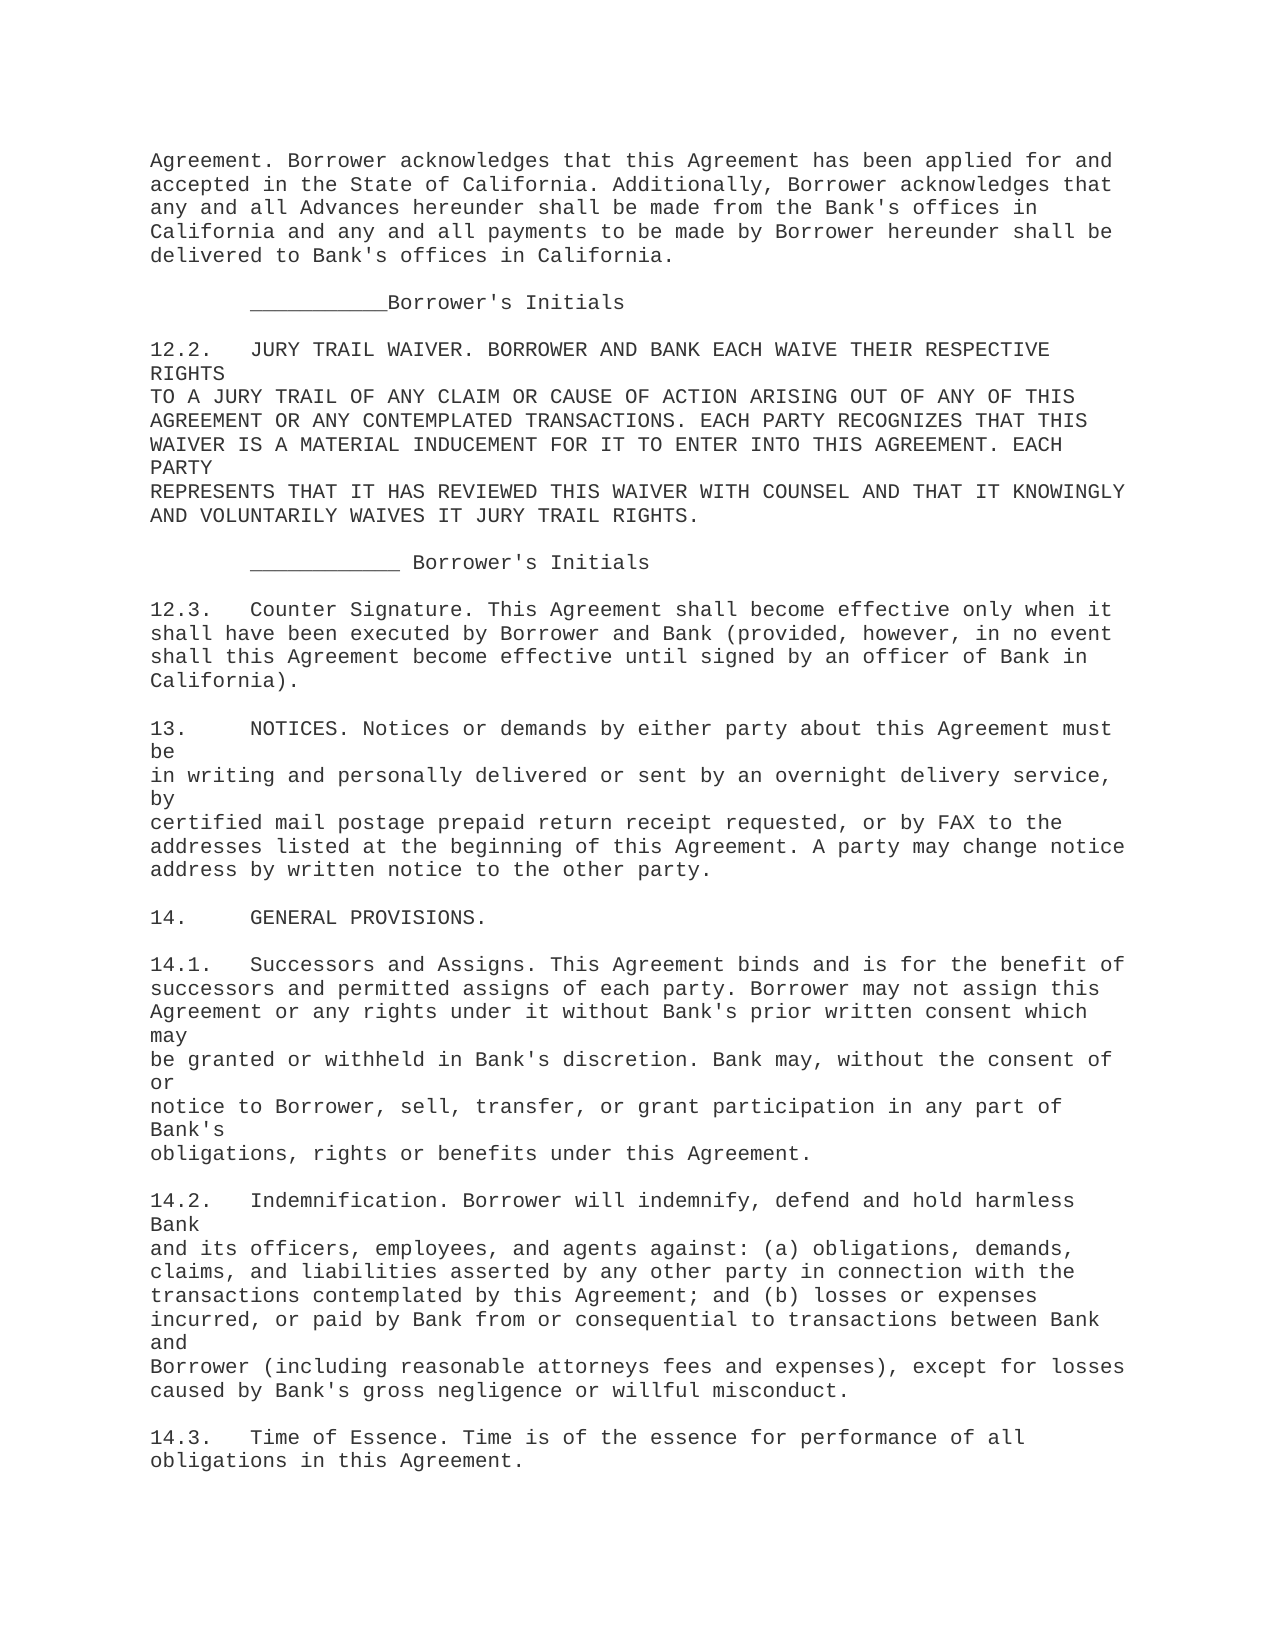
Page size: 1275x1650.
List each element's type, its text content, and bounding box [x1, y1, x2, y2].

text certified mail postage prepaid return receipt requested, or by FAX to the [150, 812, 1125, 836]
text 14.3. Time of Essence. Time is of the essence for performance of all [150, 1427, 1125, 1451]
text shall have been executed by Borrower and Bank (provided, however, in no event [150, 623, 1125, 647]
text California). [150, 670, 1125, 694]
text transactions contemplated by this Agreement; and (b) losses or expenses [150, 1285, 1125, 1309]
text Agreement. Borrower acknowledges that this Agreement has been applied for and [150, 150, 1125, 174]
text obligations, rights or benefits under this Agreement. [150, 1143, 1125, 1167]
text obligations in this Agreement. [150, 1451, 1125, 1474]
text claims, and liabilities asserted by any other party in connection with the [150, 1261, 1125, 1285]
text be granted or withheld in Bank's discretion. Bank may, without the consent of or [150, 1048, 1125, 1096]
text California and any and all payments to be made by Borrower hereunder shall be [150, 221, 1125, 244]
text 13. NOTICES. Notices or demands by either party about this Agreement must be [150, 717, 1125, 765]
text any and all Advances hereunder shall be made from the Bank's offices in [150, 197, 1125, 221]
text 12.3. Counter Signature. This Agreement shall become effective only when it [150, 599, 1125, 623]
text ___________Borrower's Initials [150, 292, 1125, 316]
text shall this Agreement become effective until signed by an officer of Bank in [150, 647, 1125, 670]
text 14.2. Indemnification. Borrower will indemnify, defend and hold harmless Bank [150, 1190, 1125, 1238]
text caused by Bank's gross negligence or willful misconduct. [150, 1379, 1125, 1403]
text and its officers, employees, and agents against: (a) obligations, demands, [150, 1238, 1125, 1261]
text addresses listed at the beginning of this Agreement. A party may change notice [150, 836, 1125, 859]
text 14.1. Successors and Assigns. This Agreement binds and is for the benefit of [150, 954, 1125, 978]
text accepted in the State of California. Additionally, Borrower acknowledges that [150, 174, 1125, 197]
text 14. GENERAL PROVISIONS. [150, 907, 1125, 930]
text REPRESENTS THAT IT HAS REVIEWED THIS WAIVER WITH COUNSEL AND THAT IT KNOWINGLY [150, 481, 1125, 505]
text AND VOLUNTARILY WAIVES IT JURY TRAIL RIGHTS. [150, 505, 1125, 528]
text delivered to Bank's offices in California. [150, 244, 1125, 268]
text 12.2. JURY TRAIL WAIVER. BORROWER AND BANK EACH WAIVE THEIR RESPECTIVE RIGHTS [150, 339, 1125, 386]
text ____________ Borrower's Initials [150, 552, 1125, 576]
text Agreement or any rights under it without Bank's prior written consent which may [150, 1001, 1125, 1048]
text Borrower (including reasonable attorneys fees and expenses), except for losses [150, 1356, 1125, 1379]
text AGREEMENT OR ANY CONTEMPLATED TRANSACTIONS. EACH PARTY RECOGNIZES THAT THIS [150, 410, 1125, 434]
text incurred, or paid by Bank from or consequential to transactions between Bank and [150, 1309, 1125, 1356]
text in writing and personally delivered or sent by an overnight delivery service, by [150, 765, 1125, 812]
text successors and permitted assigns of each party. Borrower may not assign this [150, 978, 1125, 1001]
text address by written notice to the other party. [150, 859, 1125, 883]
text TO A JURY TRAIL OF ANY CLAIM OR CAUSE OF ACTION ARISING OUT OF ANY OF THIS [150, 386, 1125, 410]
text WAIVER IS A MATERIAL INDUCEMENT FOR IT TO ENTER INTO THIS AGREEMENT. EACH PARTY [150, 434, 1125, 481]
text notice to Borrower, sell, transfer, or grant participation in any part of Bank's [150, 1096, 1125, 1143]
